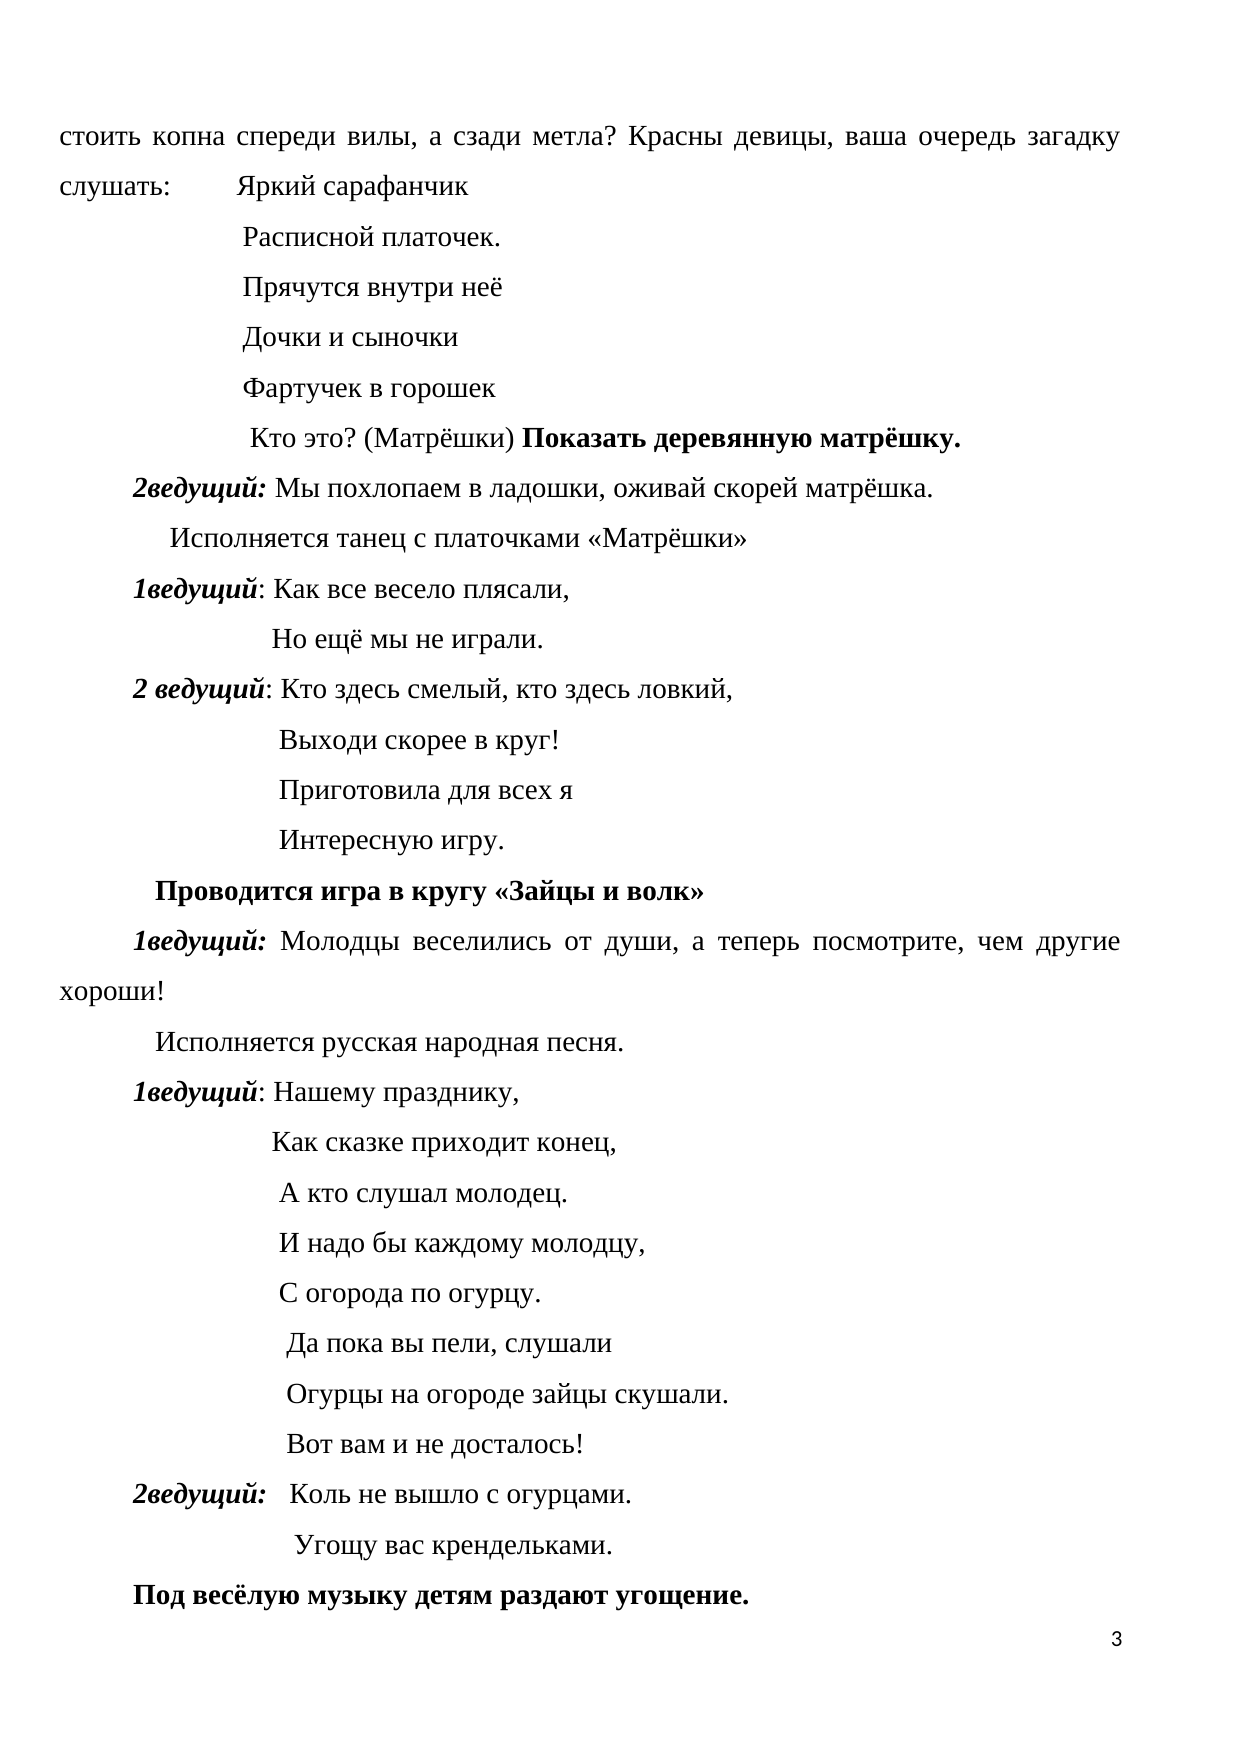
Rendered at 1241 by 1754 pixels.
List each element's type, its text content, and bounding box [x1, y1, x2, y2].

text Да пока вы пели, слушали [59, 1326, 1122, 1359]
text Исполняется танец с платочками «Матрёшки» [59, 521, 1122, 554]
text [59, 118, 1122, 202]
text Расписной платочек. [59, 219, 1122, 252]
text Прячутся внутри неё [59, 269, 1122, 303]
text Огурцы на огороде зайцы скушали. [59, 1376, 1122, 1409]
text Дочки и сыночки [59, 319, 1122, 353]
text Но ещё мы не играли. [59, 621, 1122, 655]
text Проводится игра в кругу «Зайцы и волк» [59, 873, 1122, 906]
text 1ведущий: Нашему празднику, [59, 1074, 1122, 1108]
text Интересную игру. [59, 822, 1122, 856]
text Фартучек в горошек [59, 370, 1122, 403]
text Кто это? (Матрёшки) Показать деревянную матрёшку. [59, 420, 1122, 453]
text 2 ведущий: Кто здесь смелый, кто здесь ловкий, [59, 672, 1122, 705]
text 1ведущий: Молодцы веселились от души, а теперь посмотрите, чем другие хороши! [59, 923, 1122, 1007]
text 1ведущий: Как все весело плясали, [59, 571, 1122, 604]
text А кто слушал молодец. [59, 1175, 1122, 1208]
text Угощу вас крендельками. [59, 1527, 1122, 1560]
text Вот вам и не досталось! [59, 1426, 1122, 1460]
text Исполняется русская народная песня. [59, 1024, 1122, 1057]
text Выходи скорее в круг! [59, 722, 1122, 755]
text 2ведущий: Коль не вышло с огурцами. [59, 1477, 1122, 1510]
text Приготовила для всех я [59, 772, 1122, 806]
text 2ведущий: Мы похлопаем в ладошки, оживай скорей матрёшка. [59, 470, 1122, 504]
text И надо бы каждому молодцу, [59, 1225, 1122, 1258]
text Под весёлую музыку детям раздают угощение. [59, 1577, 1122, 1611]
text С огорода по огурцу. [59, 1275, 1122, 1309]
text Как сказке приходит конец, [59, 1124, 1122, 1158]
